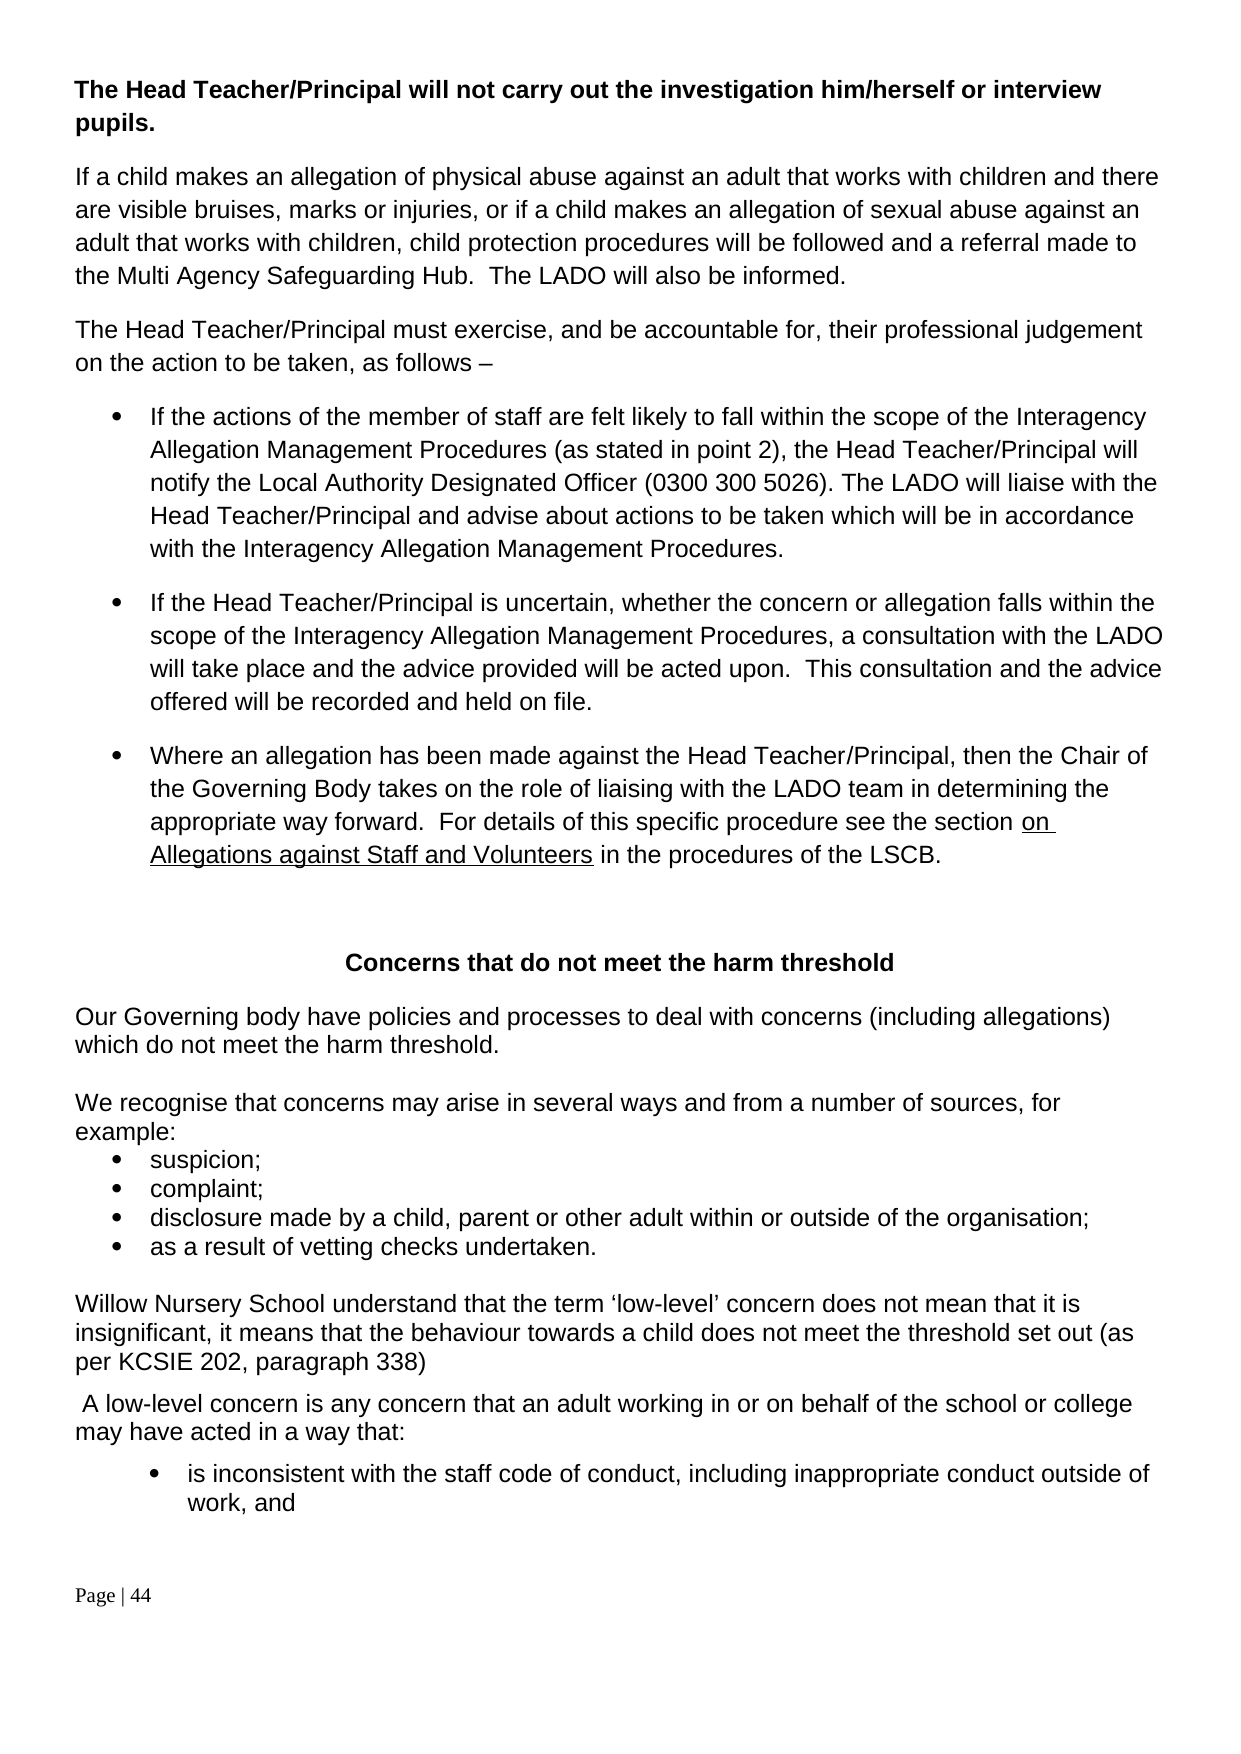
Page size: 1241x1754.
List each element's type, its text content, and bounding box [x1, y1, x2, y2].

list If the actions of the member of staff are felt likely to fall within the scope of the Interagency Allegation Management Procedures (as stated in point 2), the Head Teacher/Principal will notify the Local Authority Designated Officer (0300 300 5026). The LADO will liaise with the Head Teacher/Principal and advise about actions to be taken which will be in accordance with the Interagency Allegation Management Procedures. [112, 402, 1165, 563]
text The Head Teacher/Principal must exercise, and be accountable for, their professional judgement on the action to be taken, as follows – [75, 315, 1165, 377]
text Concerns that do not meet the harm threshold [75, 948, 1165, 976]
list If the Head Teacher/Principal is uncertain, whether the concern or allegation falls within the scope of the Interagency Allegation Management Procedures, a consultation with the LADO will take place and the advice provided will be acted upon. This consultation and the advice offered will be recorded and held on file. [112, 588, 1165, 716]
list disclosure made by a child, parent or other adult within or outside of the organisation; [112, 1203, 1165, 1232]
list is inconsistent with the staff code of conduct, including inappropriate conduct outside of work, and [150, 1459, 1165, 1517]
text The Head Teacher/Principal will not carry out the investigation him/herself or interview pupils. [74, 75, 1165, 137]
list Where an allegation has been made against the Head Teacher/Principal, then the Chair of the Governing Body takes on the role of liaising with the LADO team in determining the appropriate way forward. For details of this specific procedure see the section on Allegations against Staff and Volunteers in the procedures of the LSCB. [112, 741, 1165, 869]
text If a child makes an allegation of physical abuse against an adult that works with children and there are visible bruises, marks or injuries, or if a child makes an allegation of sexual abuse against an adult that works with children, child protection procedures will be followed and a referral made to the Multi Agency Safeguarding Hub. The LADO will also be informed. [75, 162, 1165, 290]
text Our Governing body have policies and processes to deal with concerns (including allegations) which do not meet the harm threshold. [75, 1001, 1165, 1059]
text A low-level concern is any concern that an adult working in or on behalf of the school or college may have acted in a way that: [75, 1389, 1165, 1446]
text Willow Nursery School understand that the term ‘low-level’ concern does not mean that it is insignificant, it means that the behaviour towards a child does not meet the threshold set out (as per KCSIE 202, paragraph 338) [75, 1289, 1165, 1376]
list as a result of vetting checks undertaken. [112, 1232, 1165, 1261]
list suspicion; [112, 1145, 1165, 1174]
list complaint; [112, 1174, 1165, 1203]
text We recognise that concerns may arise in several ways and from a number of sources, for example: [75, 1088, 1165, 1145]
